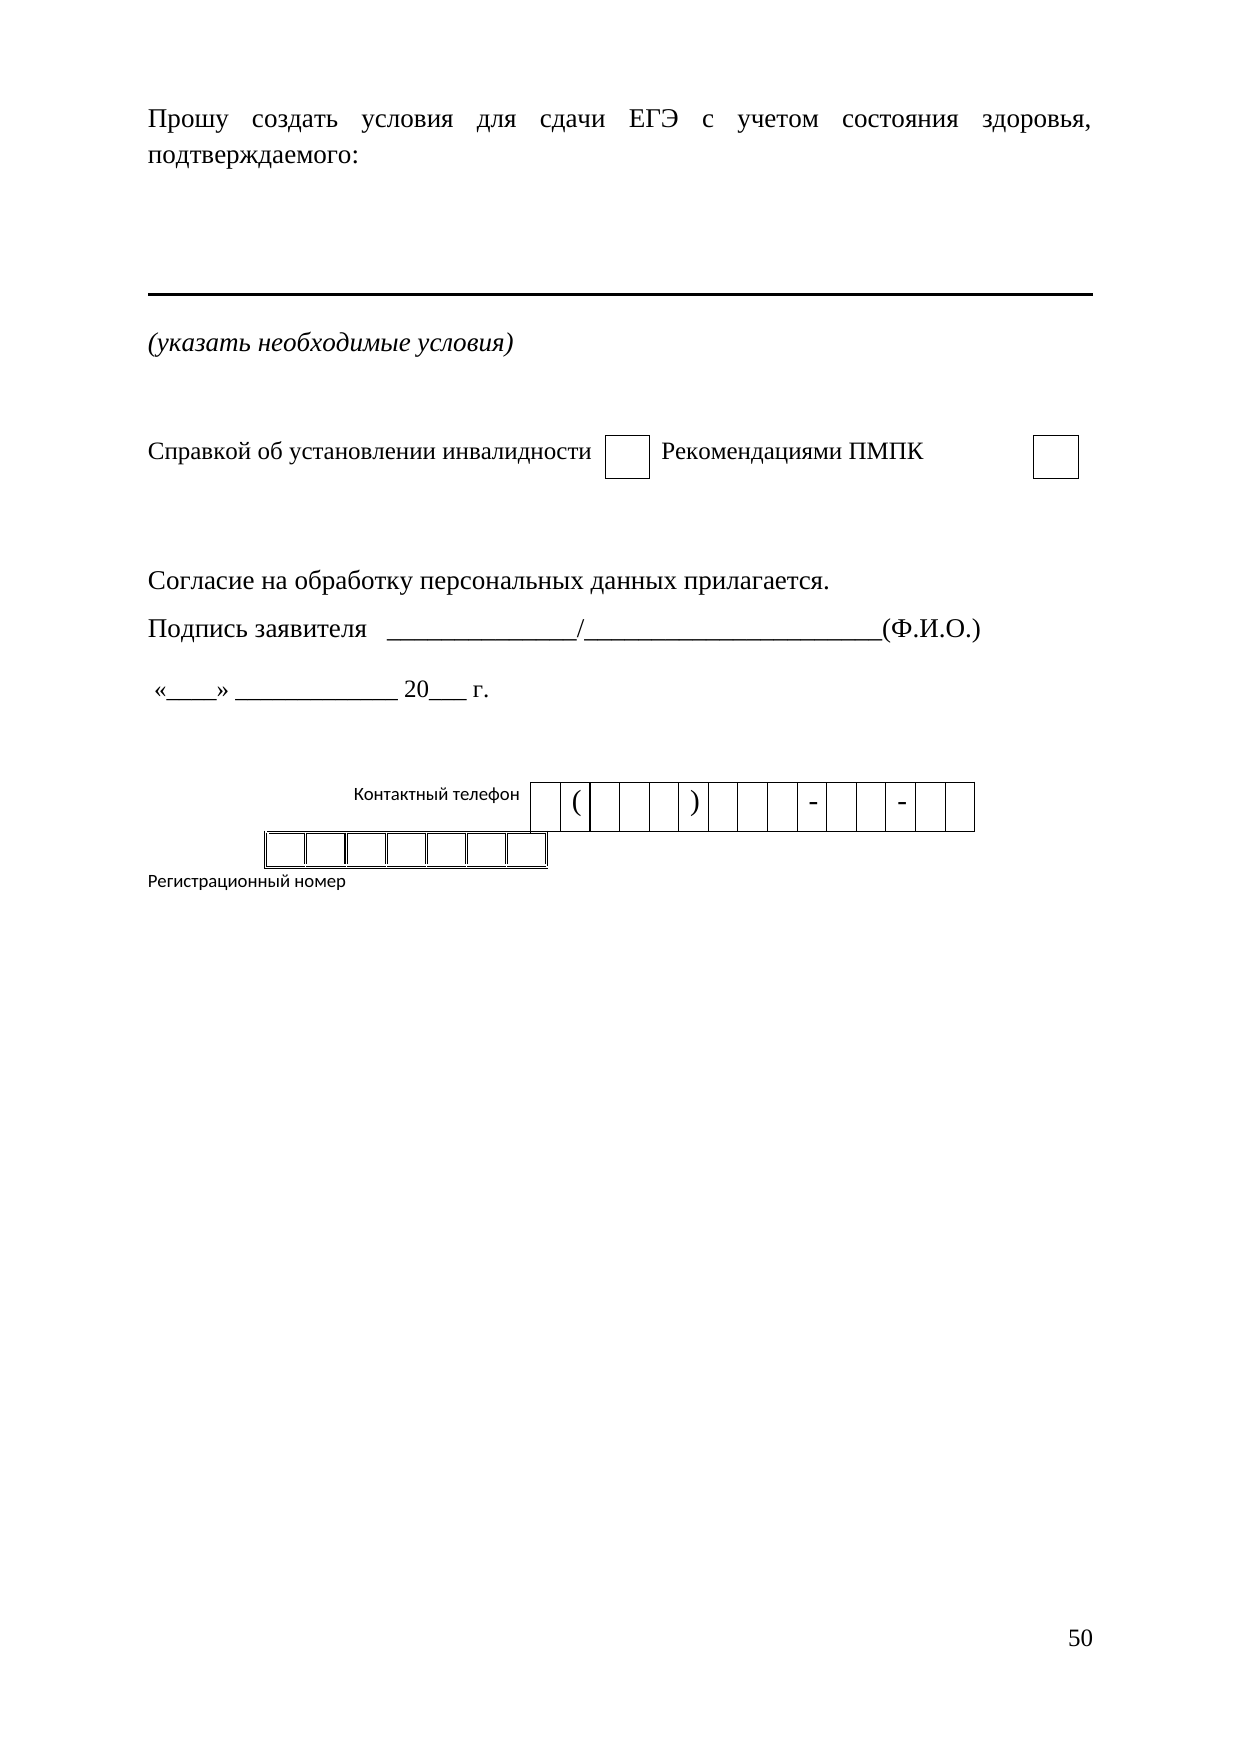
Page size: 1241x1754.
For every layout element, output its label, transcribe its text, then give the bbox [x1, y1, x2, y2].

table_header [709, 783, 737, 831]
table_header [857, 783, 885, 831]
text (указать необходимые условия) [148, 326, 1093, 357]
text «____» _____________ 20___ г. [148, 669, 1093, 704]
table_header [768, 783, 797, 831]
text Подпись заявителя ______________/______________________(Ф.И.О.) [148, 612, 1093, 644]
table_header [916, 783, 945, 831]
table_header [738, 783, 767, 831]
table_header ) [679, 783, 708, 831]
table_header Контактный телефон [266, 782, 530, 831]
table_cell [346, 834, 386, 866]
text Согласие на обработку персональных данных прилагается. [148, 564, 1093, 595]
table_header [591, 783, 619, 831]
table_header [827, 783, 856, 831]
table_header Рекомендациями ПМПК [650, 435, 1033, 477]
table_header ( [561, 783, 589, 831]
table_cell [467, 832, 507, 866]
table_header [650, 783, 678, 831]
table_cell [386, 834, 426, 866]
text Прошу создать условия для сдачи ЕГЭ с учетом состояния здоровья, подтверждаемого: [148, 103, 1093, 169]
table_header [531, 783, 560, 831]
table_header [946, 783, 974, 831]
table_header Справкой об установлении инвалидности [136, 435, 605, 477]
table_header - [886, 783, 915, 831]
table_header [606, 436, 649, 477]
table_cell [507, 832, 547, 866]
table_cell [266, 831, 306, 866]
text Регистрационный номер [148, 869, 1093, 892]
table_cell [426, 832, 467, 866]
table_header [1034, 436, 1078, 477]
table_header [620, 783, 649, 831]
table_header - [798, 783, 826, 831]
table_cell [306, 834, 346, 866]
